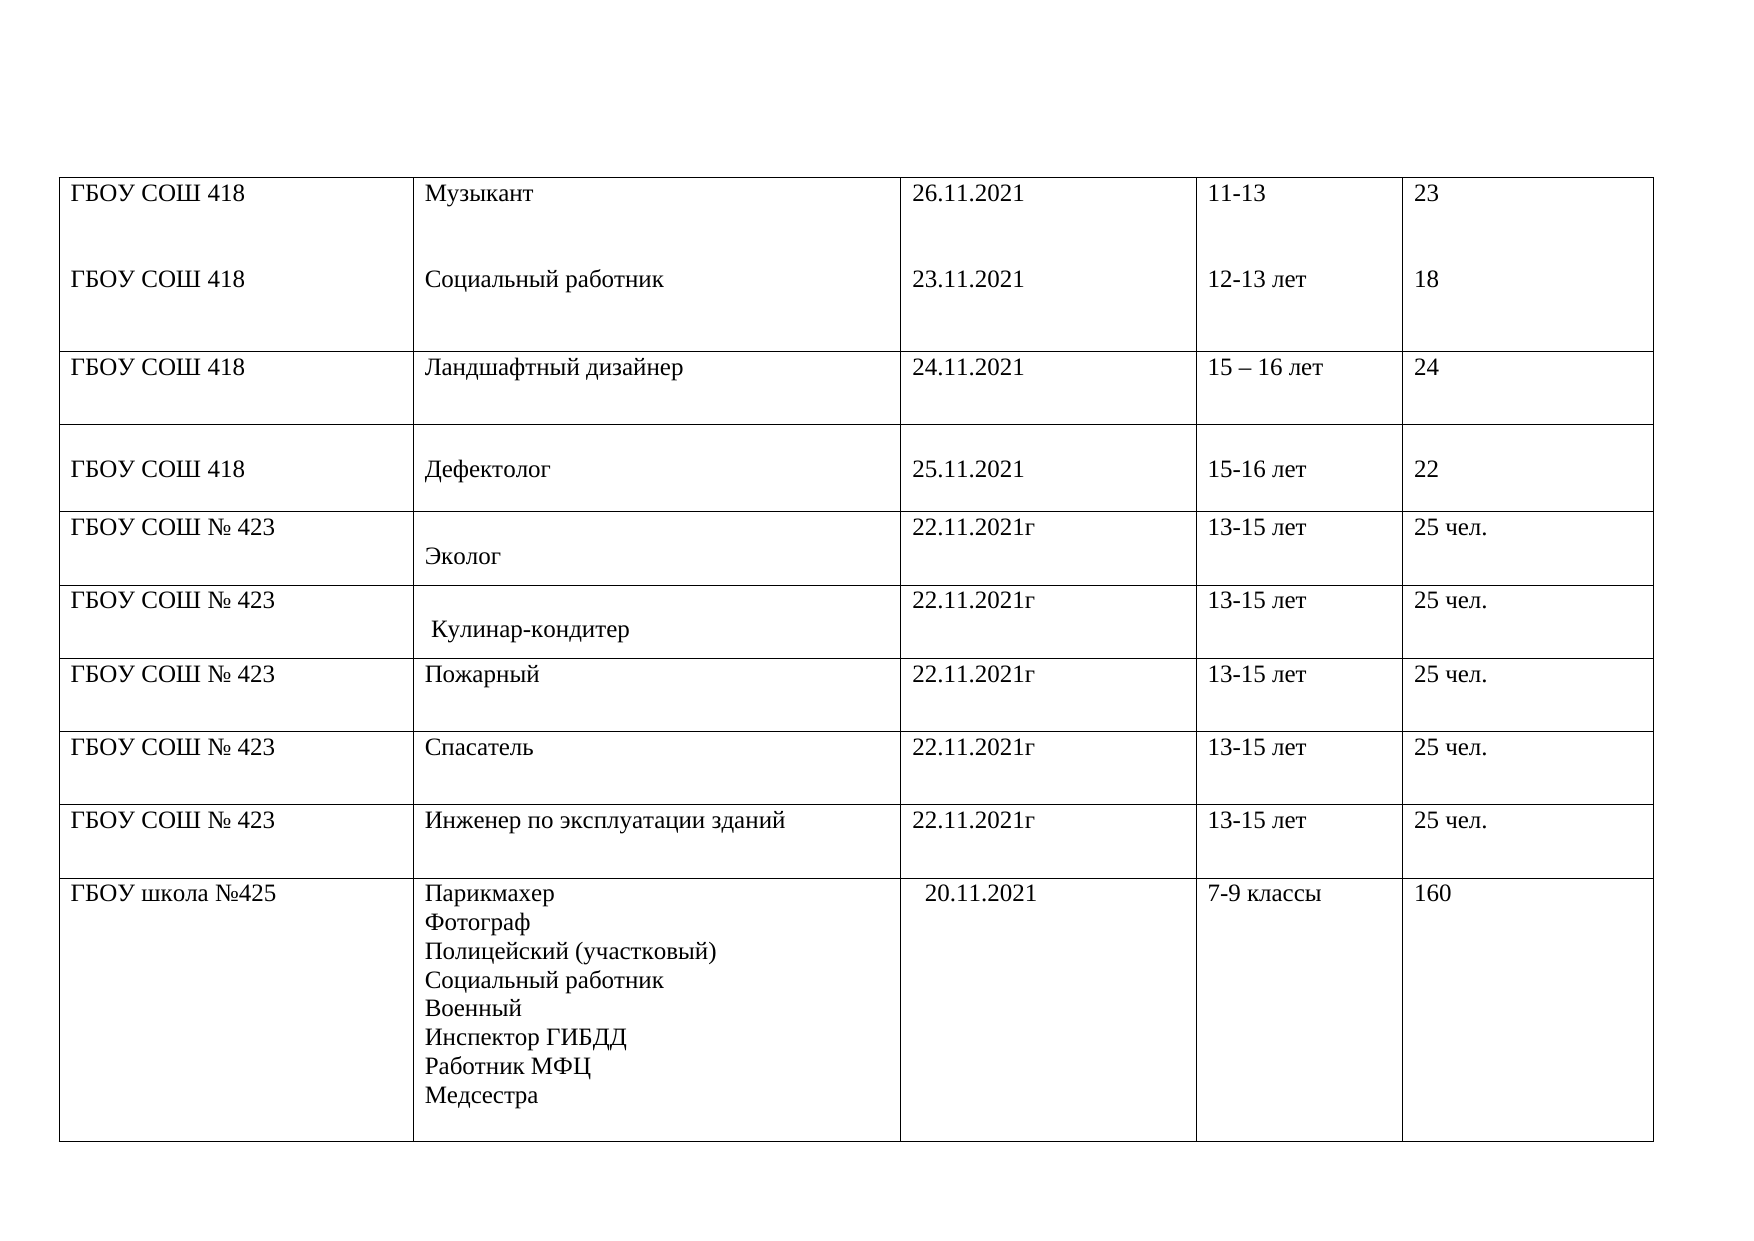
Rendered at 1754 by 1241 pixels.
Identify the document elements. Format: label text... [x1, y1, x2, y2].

table_cell 24 [1403, 352, 1653, 424]
table_cell 22 [1403, 425, 1653, 511]
table_cell 25 чел. [1403, 732, 1653, 804]
table_cell 13-15 лет [1197, 586, 1402, 658]
table_cell 15-16 лет [1197, 425, 1402, 511]
table_cell 22.11.2021г [901, 512, 1196, 584]
table_cell 25 чел. [1403, 512, 1653, 584]
table_cell 22.11.2021г [901, 659, 1196, 731]
table_cell 25.11.2021 [901, 425, 1196, 511]
table_cell 24.11.2021 [901, 352, 1196, 424]
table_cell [60, 178, 413, 351]
table_cell ГБОУ СОШ 418 [60, 425, 413, 511]
table_cell ГБОУ СОШ № 423 [60, 732, 413, 804]
table_cell 23 18 [1403, 178, 1653, 351]
table_cell 25 чел. [1403, 805, 1653, 877]
table_cell 22.11.2021г [901, 586, 1196, 658]
table_cell 13-15 лет [1197, 732, 1402, 804]
table_cell 13-15 лет [1197, 659, 1402, 731]
table_cell Парикмахер Фотограф Полицейский (участковый) Социальный работник Военный Инспектор ГИБДД Работник МФЦ Медсестра [414, 879, 900, 1141]
table_cell ГБОУ СОШ № 423 [60, 805, 413, 877]
table_cell 13-15 лет [1197, 512, 1402, 584]
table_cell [901, 178, 1196, 351]
table_cell Инженер по эксплуатации зданий [414, 805, 900, 877]
table_cell 20.11.2021 [901, 879, 1196, 1141]
table_cell Пожарный [414, 659, 900, 731]
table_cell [414, 178, 900, 351]
table_cell ГБОУ СОШ 418 [60, 352, 413, 424]
table_cell ГБОУ СОШ № 423 [60, 586, 413, 658]
table_cell 25 чел. [1403, 659, 1653, 731]
table_cell 7-9 классы [1197, 879, 1402, 1141]
table_cell Кулинар-кондитер [414, 586, 900, 658]
table_cell Спасатель [414, 732, 900, 804]
table_cell 22.11.2021г [901, 732, 1196, 804]
table_cell Эколог [414, 512, 900, 584]
table_cell 11-13 12-13 лет [1197, 178, 1402, 351]
table_cell ГБОУ СОШ № 423 [60, 512, 413, 584]
table_cell ГБОУ СОШ № 423 [60, 659, 413, 731]
table_cell 25 чел. [1403, 586, 1653, 658]
table_cell Дефектолог [414, 425, 900, 511]
table_cell 13-15 лет [1197, 805, 1402, 877]
table_cell 160 [1403, 879, 1653, 1141]
table_cell 22.11.2021г [901, 805, 1196, 877]
table_cell ГБОУ школа №425 [60, 879, 413, 1141]
table_cell 15 – 16 лет [1197, 352, 1402, 424]
table_cell Ландшафтный дизайнер [414, 352, 900, 424]
